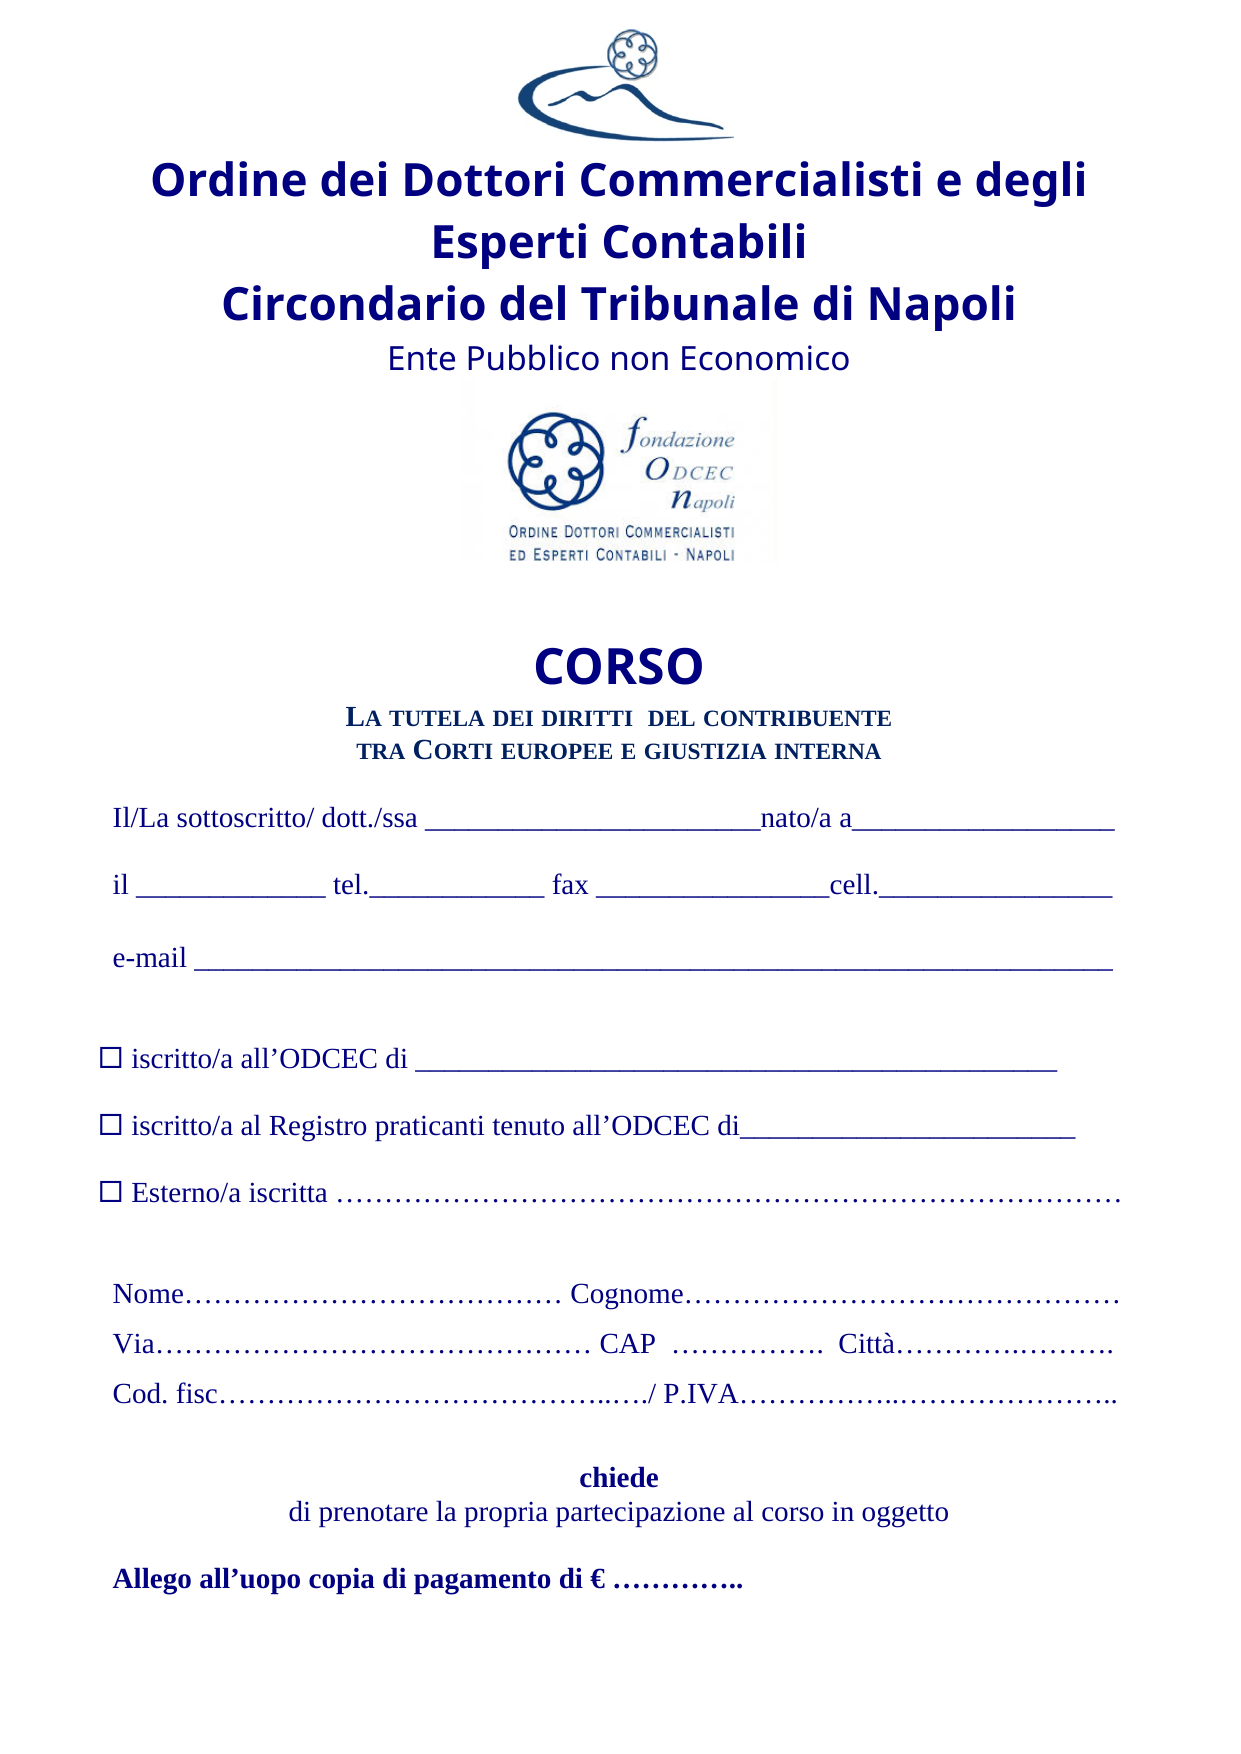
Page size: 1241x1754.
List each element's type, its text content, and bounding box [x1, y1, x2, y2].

text di prenotare la propria partecipazione al corso in oggetto [112, 1494, 1125, 1528]
text La tutela dei diritti del contribuente [112, 699, 1125, 732]
text Ordine dei Dottori Commercialisti e degli Esperti Contabili [112, 147, 1125, 272]
text CORSO [112, 631, 1125, 699]
text iscritto/a al Registro praticanti tenuto all’ODCEC di_______________________ [98, 1108, 1125, 1142]
text Nome………………………………… Cognome……………………………………… [112, 1276, 1125, 1309]
text Via……………………………………… CAP ……………. Città………….………. [112, 1326, 1125, 1360]
text il _____________ tel.____________ fax ________________cell.________________ [112, 867, 1125, 901]
text chiede [112, 1461, 1125, 1494]
picture [459, 379, 778, 563]
text tra Corti europee e giustizia interna [112, 732, 1125, 766]
text Esterno/a iscritta ……………………………………………………………………… [98, 1175, 1125, 1209]
text iscritto/a all’ODCEC di ____________________________________________ [98, 1041, 1125, 1074]
text Allego all’uopo copia di pagamento di € ………….. [112, 1561, 1125, 1595]
text e-mail _______________________________________________________________ [112, 940, 1125, 974]
text Circondario del Tribunale di Napoli [112, 272, 1125, 334]
text Il/La sottoscritto/ dott./ssa _______________________nato/a a__________________ [112, 800, 1125, 833]
text Ente Pubblico non Economico [112, 334, 1125, 380]
picture [503, 29, 734, 147]
text Cod. fisc…………………………………..…./ P.IVA……………..………………….. [112, 1377, 1125, 1410]
